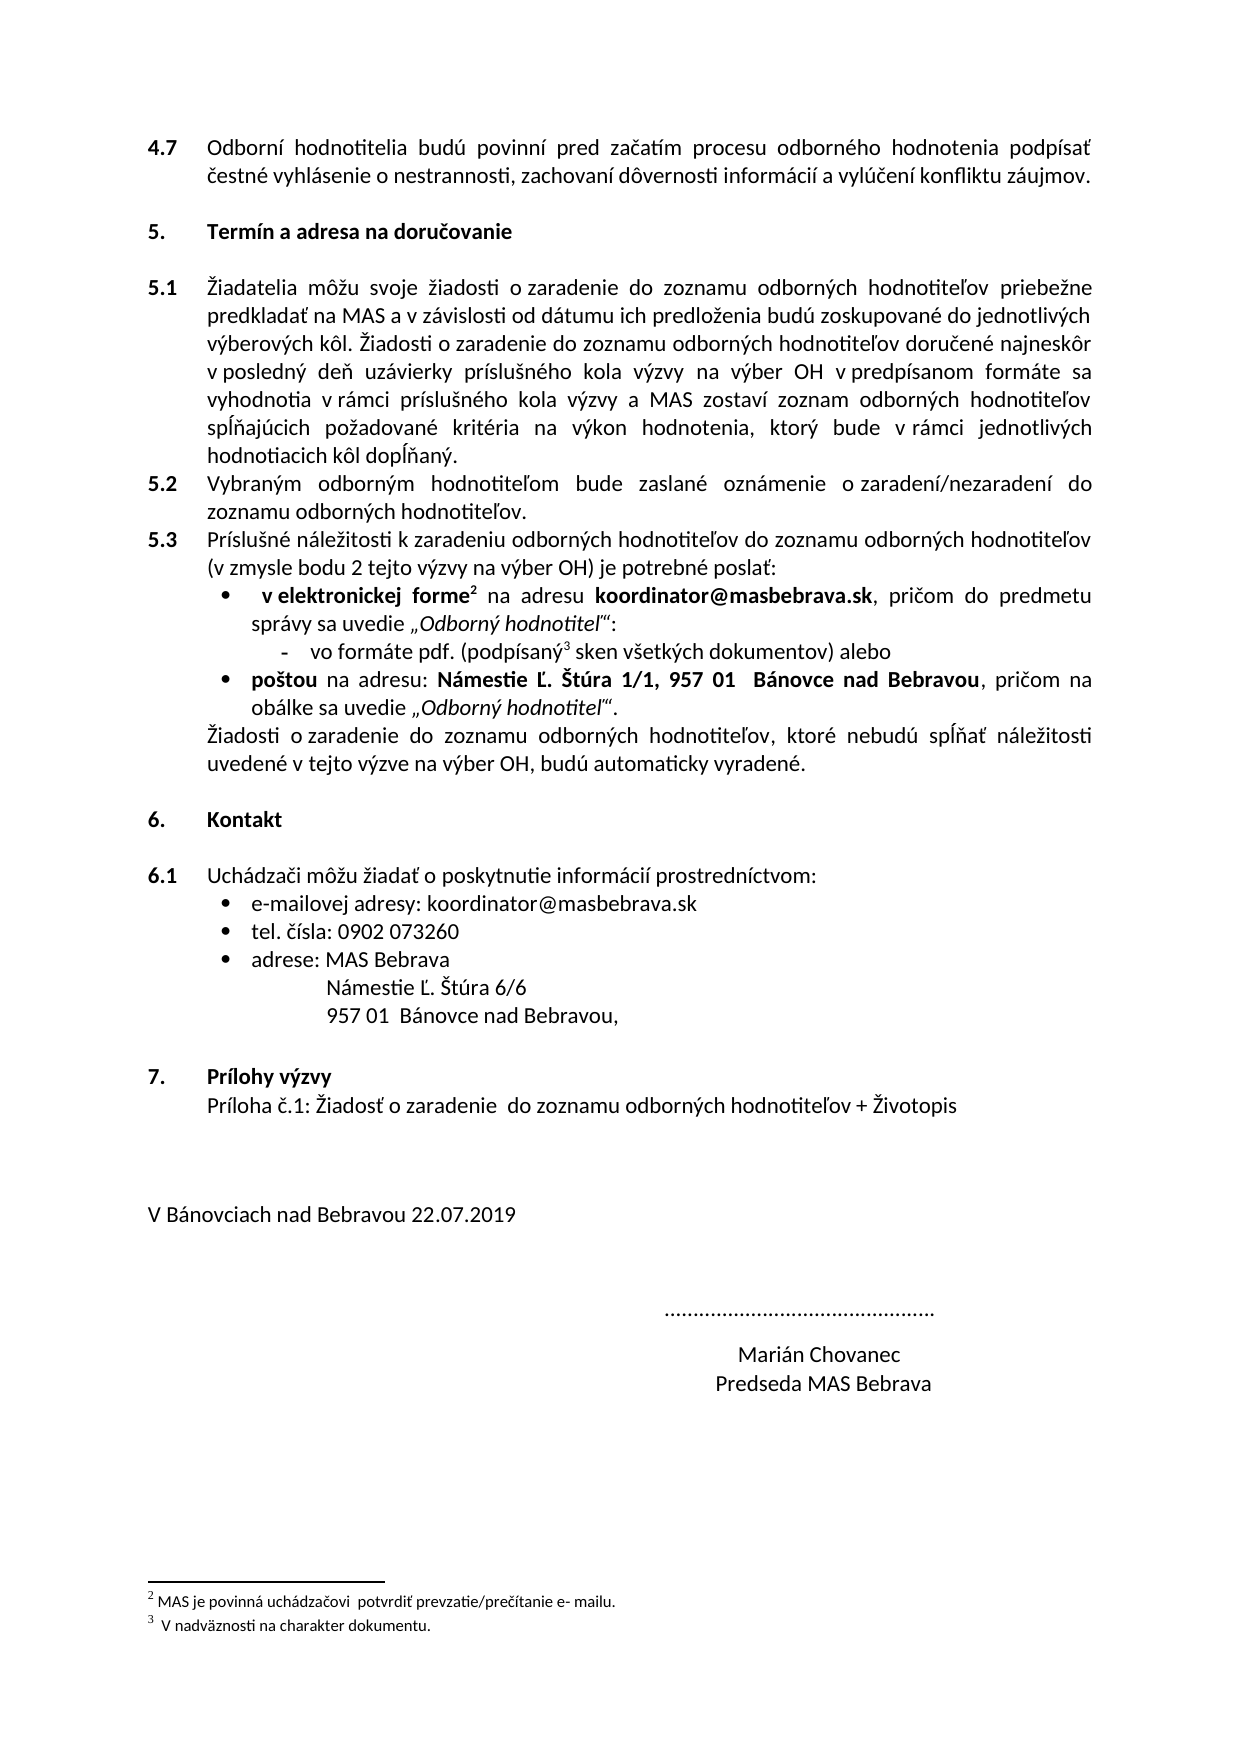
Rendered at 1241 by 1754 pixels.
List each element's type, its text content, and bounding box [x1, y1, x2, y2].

text Marián Chovanec [148, 1341, 1092, 1369]
list Príloha č.1: Žiadosť o zaradenie do zoznamu odborných hodnotiteľov + Životopis [207, 1091, 1092, 1119]
list poštou na adresu: Námestie Ľ. Štúra 1/1, 957 01 Bánovce nad Bebravou, pričom na obálke sa uvedie „Odborný hodnotiteľ“. [222, 665, 1092, 721]
text Predseda MAS Bebrava [148, 1369, 1092, 1397]
list Vybraným odborným hodnotiteľom bude zaslané oznámenie o zaradení/nezaradení do zoznamu odborných hodnotiteľov. [148, 469, 1092, 525]
text 957 01 Bánovce nad Bebravou, [295, 1002, 1092, 1029]
text Námestie Ľ. Štúra 6/6 [295, 973, 1092, 1002]
list v elektronickej forme na adresu koordinator@masbebrava.sk, pričom do predmetu správy sa uvedie „Odborný hodnotiteľ“: [222, 581, 1092, 637]
list Príslušné náležitosti k zaradeniu odborných hodnotiteľov do zoznamu odborných hodnotiteľov (v zmysle bodu 2 tejto výzvy na výber OH) je potrebné poslať: [148, 525, 1092, 581]
list tel. čísla: 0902 073260 [222, 917, 1092, 946]
list e-mailovej adresy: koordinator@masbebrava.sk [222, 889, 1092, 917]
list Žiadatelia môžu svoje žiadosti o zaradenie do zoznamu odborných hodnotiteľov priebežne predkladať na MAS a v závislosti od dátumu ich predloženia budú zoskupované do jednotlivých výberových kôl. Žiadosti o zaradenie do zoznamu odborných hodnotiteľov doručené najneskôr v posledný deň uzávierky príslušného kola výzvy na výber OH v predpísanom formáte sa vyhodnotia v rámci príslušného kola výzvy a MAS zostaví zoznam odborných hodnotiteľov spĺňajúcich požadované kritéria na výkon hodnotenia, ktorý bude v rámci jednotlivých hodnotiacich kôl dopĺňaný. [148, 273, 1092, 469]
list Odborní hodnotitelia budú povinní pred začatím procesu odborného hodnotenia podpísať čestné vyhlásenie o nestrannosti, zachovaní dôvernosti informácií a vylúčení konfliktu záujmov. [148, 133, 1092, 189]
list adrese: MAS Bebrava [222, 946, 1092, 973]
list Termín a adresa na doručovanie [148, 217, 1092, 245]
list vo formáte pdf. (podpísaný sken všetkých dokumentov) alebo [281, 637, 1092, 665]
list Žiadosti o zaradenie do zoznamu odborných hodnotiteľov, ktoré nebudú spĺňať náležitosti uvedené v tejto výzve na výber OH, budú automaticky vyradené. [207, 721, 1092, 777]
text V Bánovciach nad Bebravou 22.07.2019 [148, 1200, 1092, 1228]
list Uchádzači môžu žiadať o poskytnutie informácií prostredníctvom: [148, 861, 1092, 889]
text ............................................... [148, 1294, 1092, 1322]
list Kontakt [148, 805, 1092, 833]
list Prílohy výzvy [148, 1058, 1092, 1091]
